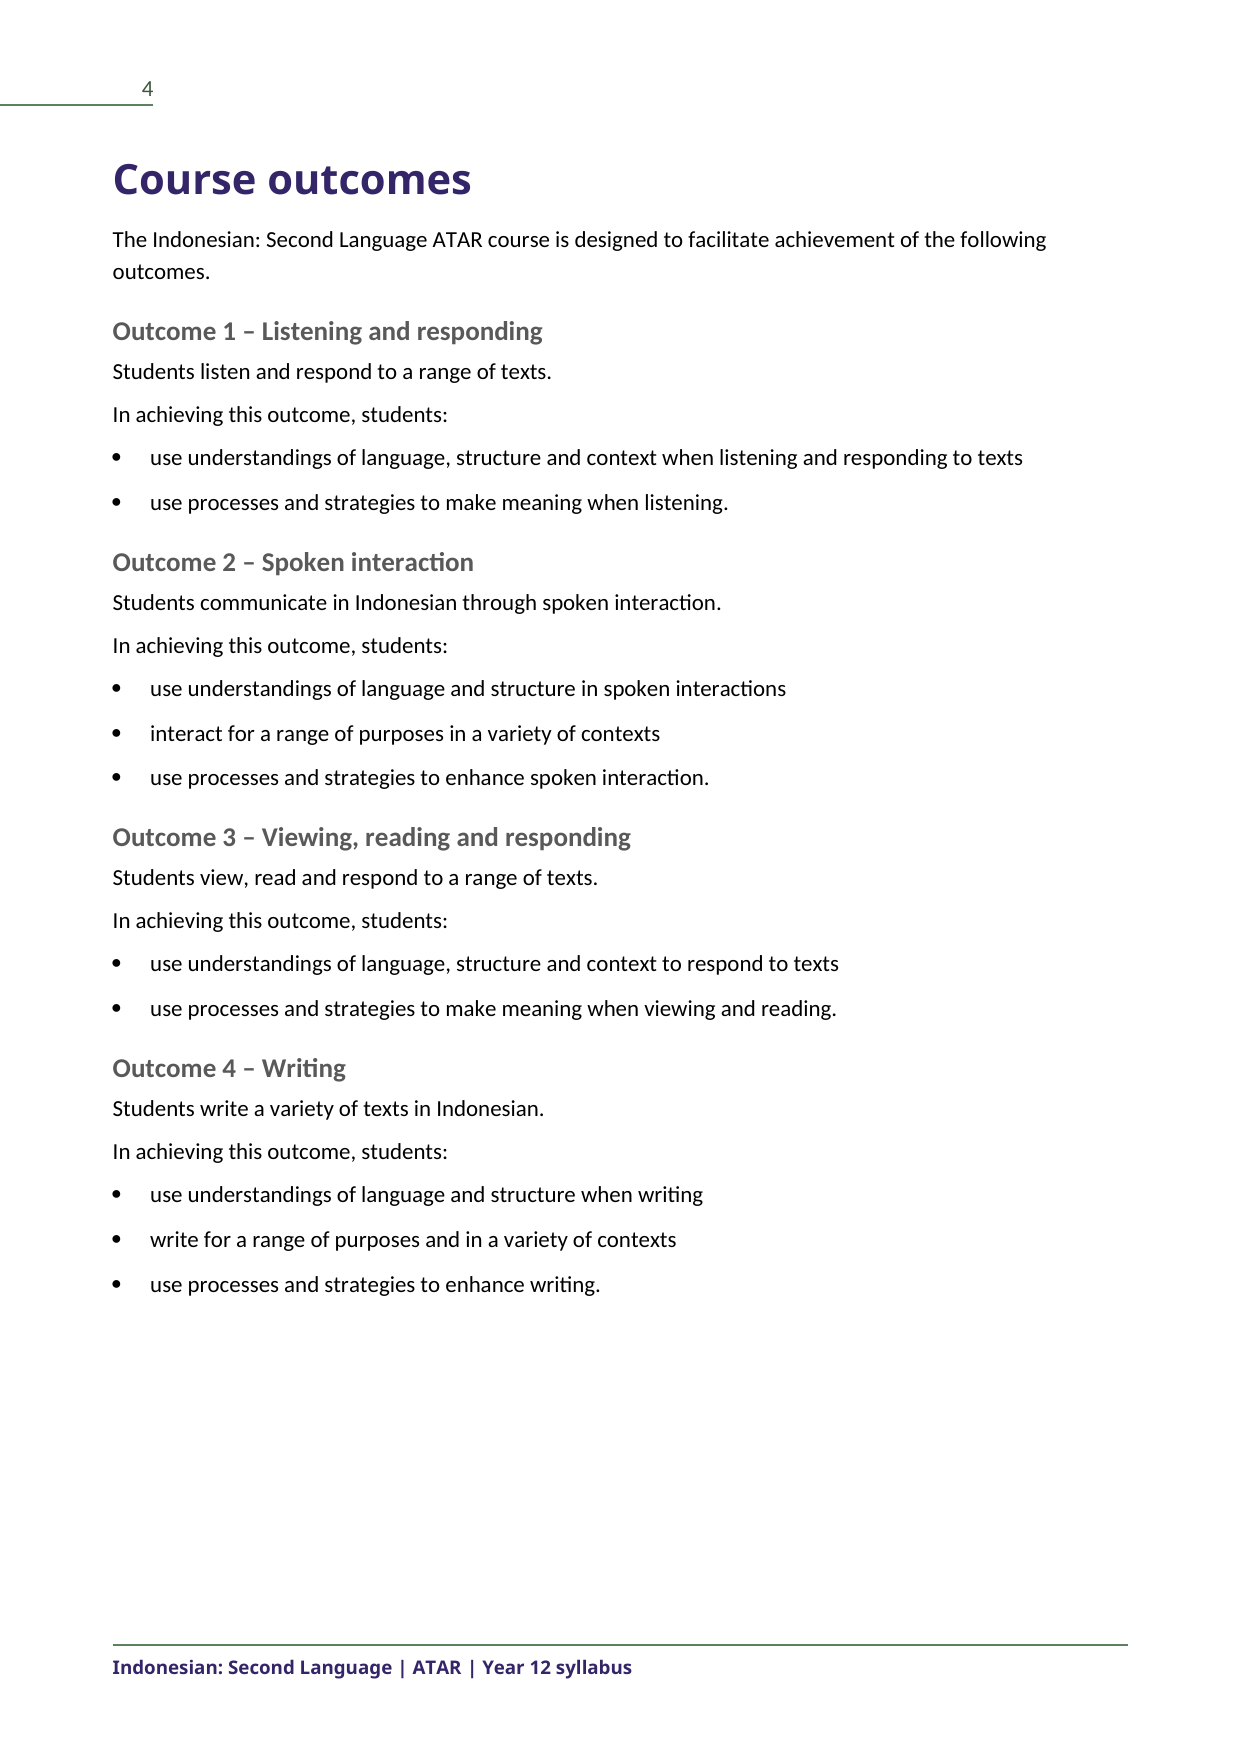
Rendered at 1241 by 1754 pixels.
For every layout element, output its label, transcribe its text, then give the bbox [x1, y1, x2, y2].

subtitle Outcome 2 – Spoken interaction [112, 545, 1128, 578]
text In achieving this outcome, students: [112, 400, 1128, 428]
subtitle Outcome 1 – Listening and responding [112, 314, 1128, 347]
list use processes and strategies to enhance writing. [112, 1270, 1128, 1298]
list use understandings of language and structure when writing [112, 1180, 1128, 1208]
text In achieving this outcome, students: [112, 906, 1128, 934]
list use understandings of language and structure in spoken interactions [112, 674, 1128, 702]
list use understandings of language, structure and context when listening and responding to texts [112, 443, 1128, 471]
text The Indonesian: Second Language ATAR course is designed to facilitate achievement of the following outcomes. [112, 225, 1128, 285]
subtitle Outcome 4 – Writing [112, 1051, 1128, 1084]
list use understandings of language, structure and context to respond to texts [112, 949, 1128, 978]
subtitle Outcome 3 – Viewing, reading and responding [112, 821, 1128, 854]
text Students view, read and respond to a range of texts. [112, 863, 1128, 891]
text Students communicate in Indonesian through spoken interaction. [112, 588, 1128, 616]
list use processes and strategies to make meaning when listening. [112, 488, 1128, 516]
text In achieving this outcome, students: [112, 1137, 1128, 1165]
list use processes and strategies to enhance spoken interaction. [112, 763, 1128, 791]
list interact for a range of purposes in a variety of contexts [112, 719, 1128, 747]
list write for a range of purposes and in a variety of contexts [112, 1225, 1128, 1253]
text In achieving this outcome, students: [112, 631, 1128, 659]
subtitle Course outcomes [112, 150, 1128, 207]
list use processes and strategies to make meaning when viewing and reading. [112, 994, 1128, 1022]
text Students write a variety of texts in Indonesian. [112, 1094, 1128, 1122]
text Students listen and respond to a range of texts. [112, 357, 1128, 385]
